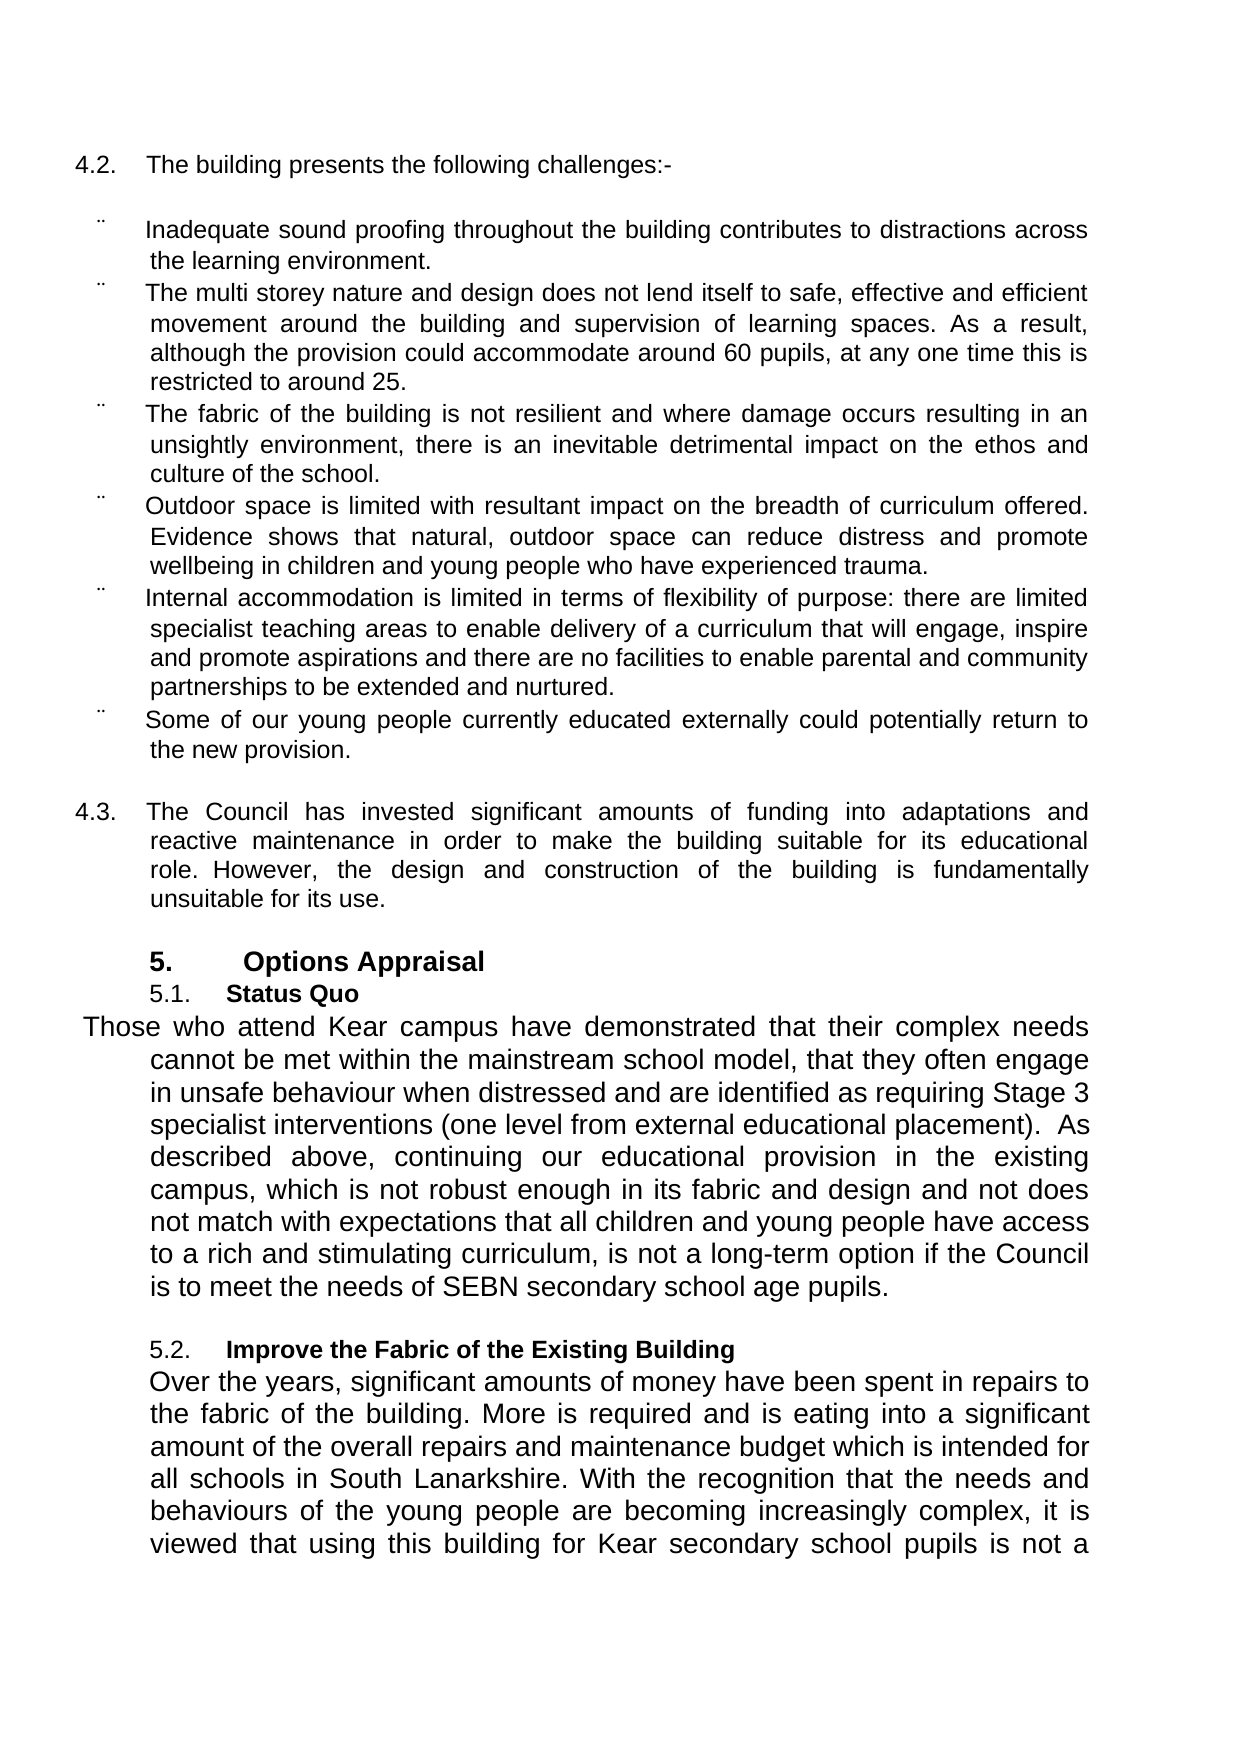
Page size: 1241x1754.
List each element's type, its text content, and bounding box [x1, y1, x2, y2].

text ¨ Some of our young people currently educated externally could potentially return to the new provision. [94, 701, 1090, 764]
text ¨ Internal accommodation is limited in terms of flexibility of purpose: there are limited specialist teaching areas to enable delivery of a curriculum that will engage, inspire and promote aspirations and there are no facilities to enable parental and community partnerships to be extended and nurtured. [94, 580, 1090, 701]
text ¨ Inadequate sound proofing throughout the building contributes to distractions across the learning environment. [94, 211, 1090, 274]
text ¨ The fabric of the building is not resilient and where damage occurs resulting in an unsightly environment, there is an inevitable detrimental impact on the ethos and culture of the school. [94, 396, 1090, 488]
subtitle 5. Options Appraisal [149, 945, 1090, 977]
subtitle 5.2. Improve the Fabric of the Existing Building [149, 1335, 1090, 1363]
subtitle 5.1. Status Quo [149, 979, 1090, 1007]
text 4.3. The Council has invested significant amounts of funding into adaptations and reactive maintenance in order to make the building suitable for its educational role. However, the design and construction of the building is fundamentally unsuitable for its use. [75, 797, 1090, 912]
text ¨ Outdoor space is limited with resultant impact on the breadth of curriculum offered. Evidence shows that natural, outdoor space can reduce distress and promote wellbeing in children and young people who have experienced trauma. [94, 488, 1090, 580]
text ¨ The multi storey nature and design does not lend itself to safe, effective and efficient movement around the building and supervision of learning spaces. As a result, although the provision could accommodate around 60 pupils, at any one time this is restricted to around 25. [94, 274, 1090, 396]
text Those who attend Kear campus have demonstrated that their complex needs cannot be met within the mainstream school model, that they often engage in unsafe behaviour when distressed and are identified as requiring Stage 3 specialist interventions (one level from external educational placement). As described above, continuing our educational provision in the existing campus, which is not robust enough in its fabric and design and not does not match with expectations that all children and young people have access to a rich and stimulating curriculum, is not a long-term option if the Council is to meet the needs of SEBN secondary school age pupils. [76, 1009, 1090, 1302]
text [149, 1365, 1090, 1559]
text 4.2. The building presents the following challenges:- [75, 150, 1090, 179]
